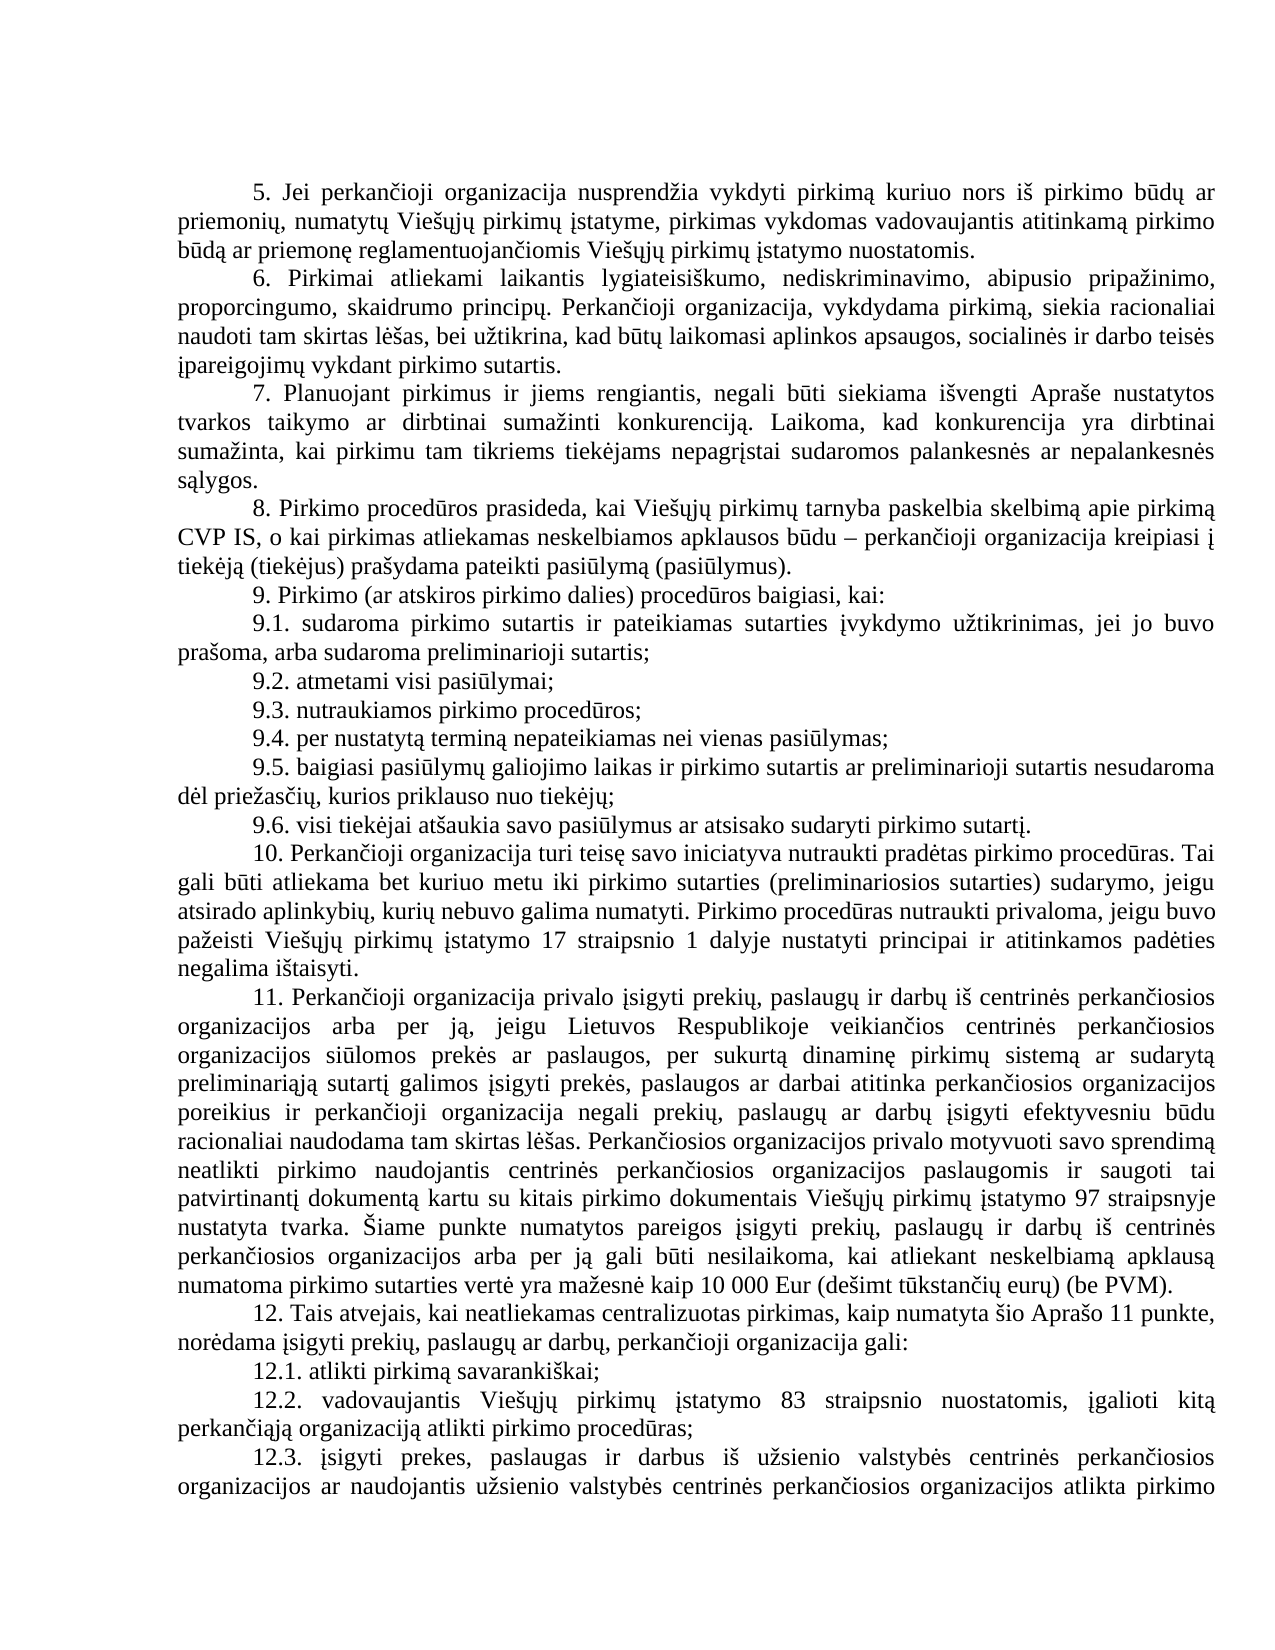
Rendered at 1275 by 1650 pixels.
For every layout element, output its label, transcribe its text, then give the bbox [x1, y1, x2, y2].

text 8. Pirkimo procedūros prasideda, kai Viešųjų pirkimų tarnyba paskelbia skelbimą apie pirkimą CVP IS, o kai pirkimas atliekamas neskelbiamos apklausos būdu – perkančioji organizacija kreipiasi į tiekėją (tiekėjus) prašydama pateikti pasiūlymą (pasiūlymus). [177, 493, 1216, 580]
text 9.4. per nustatytą terminą nepateikiamas nei vienas pasiūlymas; [177, 723, 1216, 752]
text 7. Planuojant pirkimus ir jiems rengiantis, negali būti siekiama išvengti Apraše nustatytos tvarkos taikymo ar dirbtinai sumažinti konkurenciją. Laikoma, kad konkurencija yra dirbtinai sumažinta, kai pirkimu tam tikriems tiekėjams nepagrįstai sudaromos palankesnės ar nepalankesnės sąlygos. [177, 378, 1216, 493]
text 9.3. nutraukiamos pirkimo procedūros; [177, 695, 1216, 723]
text 9.2. atmetami visi pasiūlymai; [177, 666, 1216, 695]
text 5. Jei perkančioji organizacija nusprendžia vykdyti pirkimą kuriuo nors iš pirkimo būdų ar priemonių, numatytų Viešųjų pirkimų įstatyme, pirkimas vykdomas vadovaujantis atitinkamą pirkimo būdą ar priemonę reglamentuojančiomis Viešųjų pirkimų įstatymo nuostatomis. [177, 177, 1216, 263]
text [177, 1442, 1216, 1500]
text 9. Pirkimo (ar atskiros pirkimo dalies) procedūros baigiasi, kai: [177, 580, 1216, 608]
text 12. Tais atvejais, kai neatliekamas centralizuotas pirkimas, kaip numatyta šio Aprašo 11 punkte, norėdama įsigyti prekių, paslaugų ar darbų, perkančioji organizacija gali: [177, 1298, 1216, 1356]
text 9.1. sudaroma pirkimo sutartis ir pateikiamas sutarties įvykdymo užtikrinimas, jei jo buvo prašoma, arba sudaroma preliminarioji sutartis; [177, 608, 1216, 666]
text 12.2. vadovaujantis Viešųjų pirkimų įstatymo 83 straipsnio nuostatomis, įgalioti kitą perkančiąją organizaciją atlikti pirkimo procedūras; [177, 1385, 1216, 1442]
text 10. Perkančioji organizacija turi teisę savo iniciatyva nutraukti pradėtas pirkimo procedūras. Tai gali būti atliekama bet kuriuo metu iki pirkimo sutarties (preliminariosios sutarties) sudarymo, jeigu atsirado aplinkybių, kurių nebuvo galima numatyti. Pirkimo procedūras nutraukti privaloma, jeigu buvo pažeisti Viešųjų pirkimų įstatymo 17 straipsnio 1 dalyje nustatyti principai ir atitinkamos padėties negalima ištaisyti. [177, 838, 1216, 982]
text 9.6. visi tiekėjai atšaukia savo pasiūlymus ar atsisako sudaryti pirkimo sutartį. [177, 810, 1216, 838]
text 12.1. atlikti pirkimą savarankiškai; [177, 1356, 1216, 1385]
text 6. Pirkimai atliekami laikantis lygiateisiškumo, nediskriminavimo, abipusio pripažinimo, proporcingumo, skaidrumo principų. Perkančioji organizacija, vykdydama pirkimą, siekia racionaliai naudoti tam skirtas lėšas, bei užtikrina, kad būtų laikomasi aplinkos apsaugos, socialinės ir darbo teisės įpareigojimų vykdant pirkimo sutartis. [177, 263, 1216, 378]
text 9.5. baigiasi pasiūlymų galiojimo laikas ir pirkimo sutartis ar preliminarioji sutartis nesudaroma dėl priežasčių, kurios priklauso nuo tiekėjų; [177, 752, 1216, 810]
text 11. Perkančioji organizacija privalo įsigyti prekių, paslaugų ir darbų iš centrinės perkančiosios organizacijos arba per ją, jeigu Lietuvos Respublikoje veikiančios centrinės perkančiosios organizacijos siūlomos prekės ar paslaugos, per sukurtą dinaminę pirkimų sistemą ar sudarytą preliminariąją sutartį galimos įsigyti prekės, paslaugos ar darbai atitinka perkančiosios organizacijos poreikius ir perkančioji organizacija negali prekių, paslaugų ar darbų įsigyti efektyvesniu būdu racionaliai naudodama tam skirtas lėšas. Perkančiosios organizacijos privalo motyvuoti savo sprendimą neatlikti pirkimo naudojantis centrinės perkančiosios organizacijos paslaugomis ir saugoti tai patvirtinantį dokumentą kartu su kitais pirkimo dokumentais Viešųjų pirkimų įstatymo 97 straipsnyje nustatyta tvarka. Šiame punkte numatytos pareigos įsigyti prekių, paslaugų ir darbų iš centrinės perkančiosios organizacijos arba per ją gali būti nesilaikoma, kai atliekant neskelbiamą apklausą numatoma pirkimo sutarties vertė yra mažesnė kaip 10 000 Eur (dešimt tūkstančių eurų) (be PVM). [177, 982, 1216, 1298]
